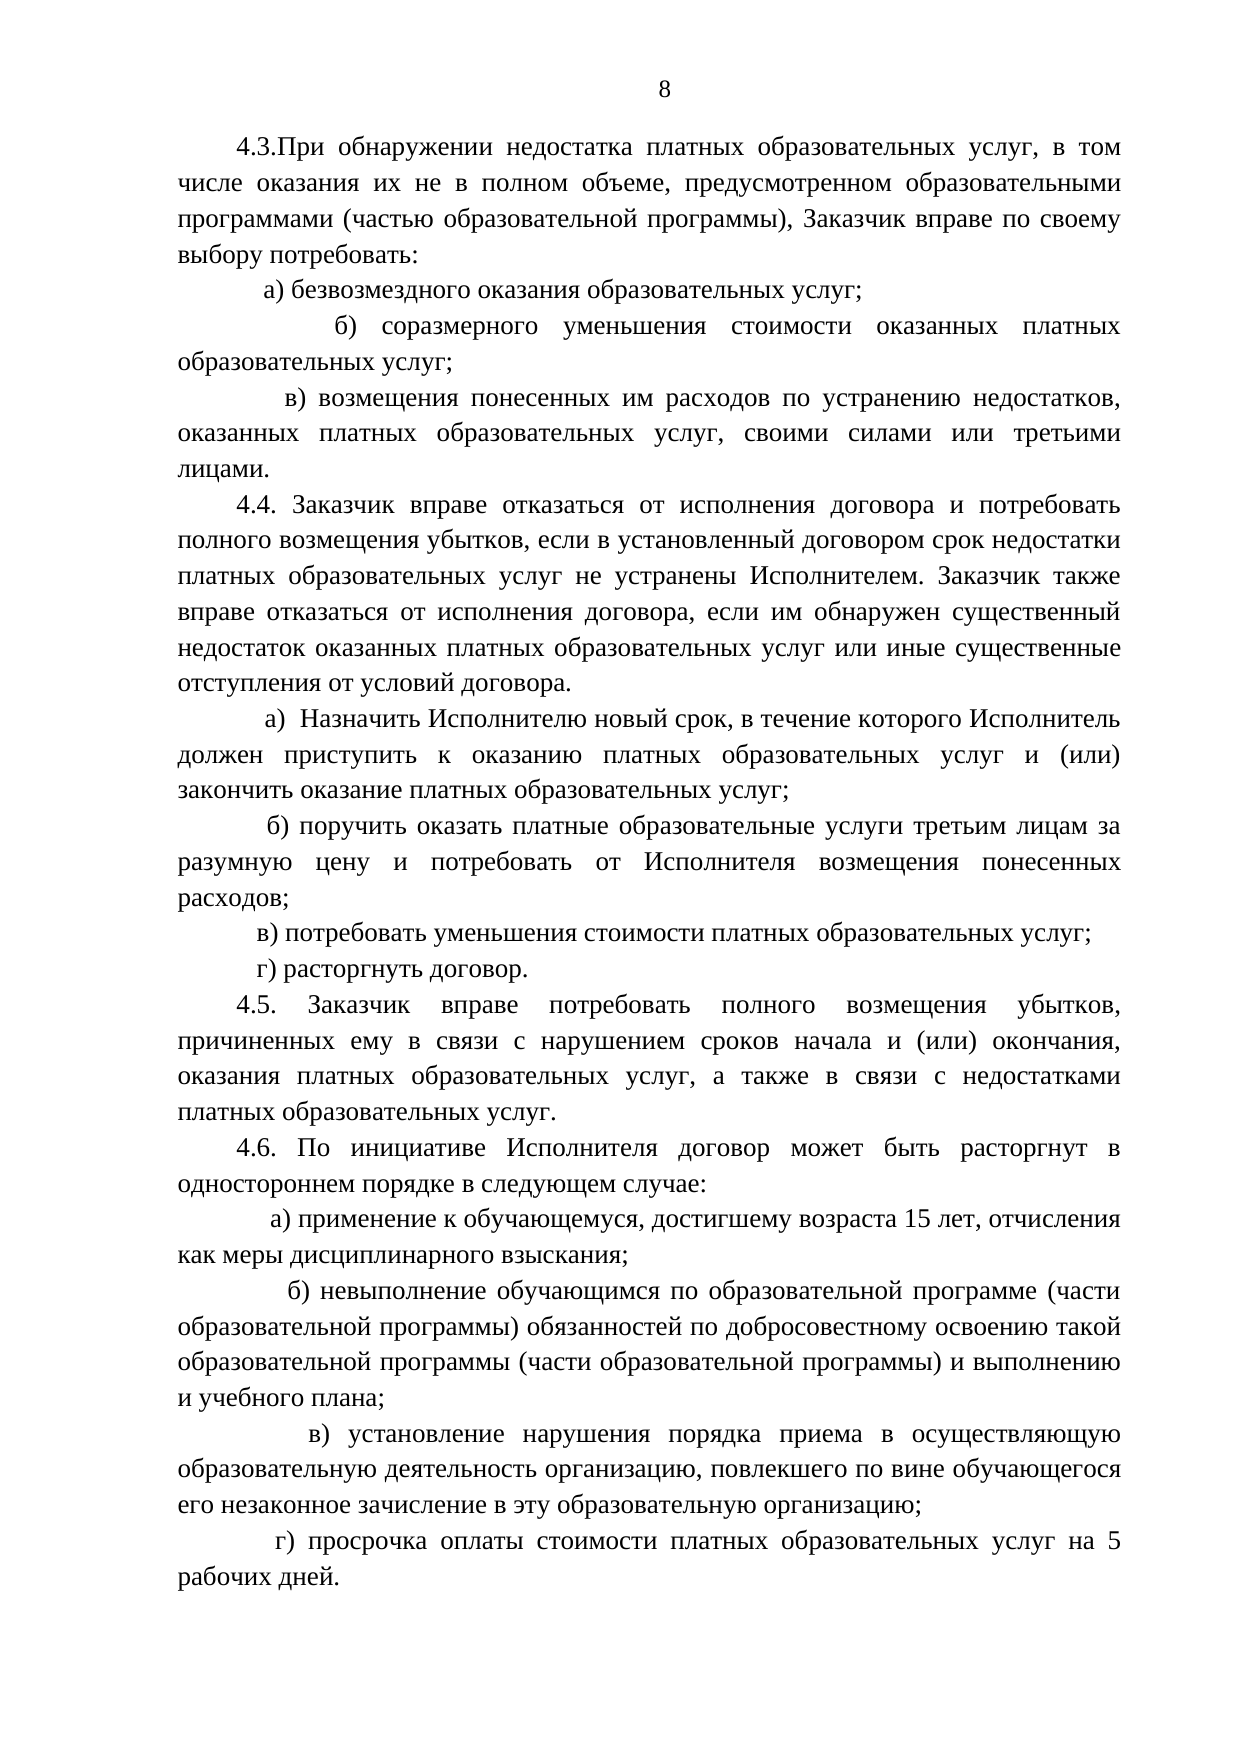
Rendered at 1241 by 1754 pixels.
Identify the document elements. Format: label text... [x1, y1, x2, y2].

text а) безвозмездного оказания образовательных услуг; [177, 273, 1122, 304]
text 4.3.При обнаружении недостатка платных образовательных услуг, в том числе оказания их не в полном объеме, предусмотренном образовательными программами (частью образовательной программы), Заказчик вправе по своему выбору потребовать: [177, 131, 1122, 269]
text в) потребовать уменьшения стоимости платных образовательных услуг; [177, 917, 1122, 948]
text в) установление нарушения порядка приема в осуществляющую образовательную деятельность организацию, повлекшего по вине обучающегося его незаконное зачисление в эту образовательную организацию; [177, 1417, 1122, 1519]
text а) применение к обучающемуся, достигшему возраста 15 лет, отчисления как меры дисциплинарного взыскания; [177, 1202, 1122, 1269]
text 4.6. По инициативе Исполнителя договор может быть расторгнут в одностороннем порядке в следующем случае: [177, 1131, 1122, 1198]
text б) невыполнение обучающимся по образовательной программе (части образовательной программы) обязанностей по добросовестному освоению такой образовательной программы (части образовательной программы) и выполнению и учебного плана; [177, 1274, 1122, 1412]
text 4.5. Заказчик вправе потребовать полного возмещения убытков, причиненных ему в связи с нарушением сроков начала и (или) окончания, оказания платных образовательных услуг, а также в связи с недостатками платных образовательных услуг. [177, 988, 1122, 1126]
text а) Назначить Исполнителю новый срок, в течение которого Исполнитель должен приступить к оказанию платных образовательных услуг и (или) закончить оказание платных образовательных услуг; [177, 702, 1122, 805]
text б) поручить оказать платные образовательные услуги третьим лицам за разумную цену и потребовать от Исполнителя возмещения понесенных расходов; [177, 809, 1122, 912]
text в) возмещения понесенных им расходов по устранению недостатков, оказанных платных образовательных услуг, своими силами или третьими лицами. [177, 381, 1122, 483]
text б) соразмерного уменьшения стоимости оказанных платных образовательных услуг; [177, 309, 1122, 376]
text г) расторгнуть договор. [177, 952, 1122, 983]
text 4.4. Заказчик вправе отказаться от исполнения договора и потребовать полного возмещения убытков, если в установленный договором срок недостатки платных образовательных услуг не устранены Исполнителем. Заказчик также вправе отказаться от исполнения договора, если им обнаружен существенный недостаток оказанных платных образовательных услуг или иные существенные отступления от условий договора. [177, 488, 1122, 698]
text г) просрочка оплаты стоимости платных образовательных услуг на 5 рабочих дней. [177, 1524, 1122, 1591]
